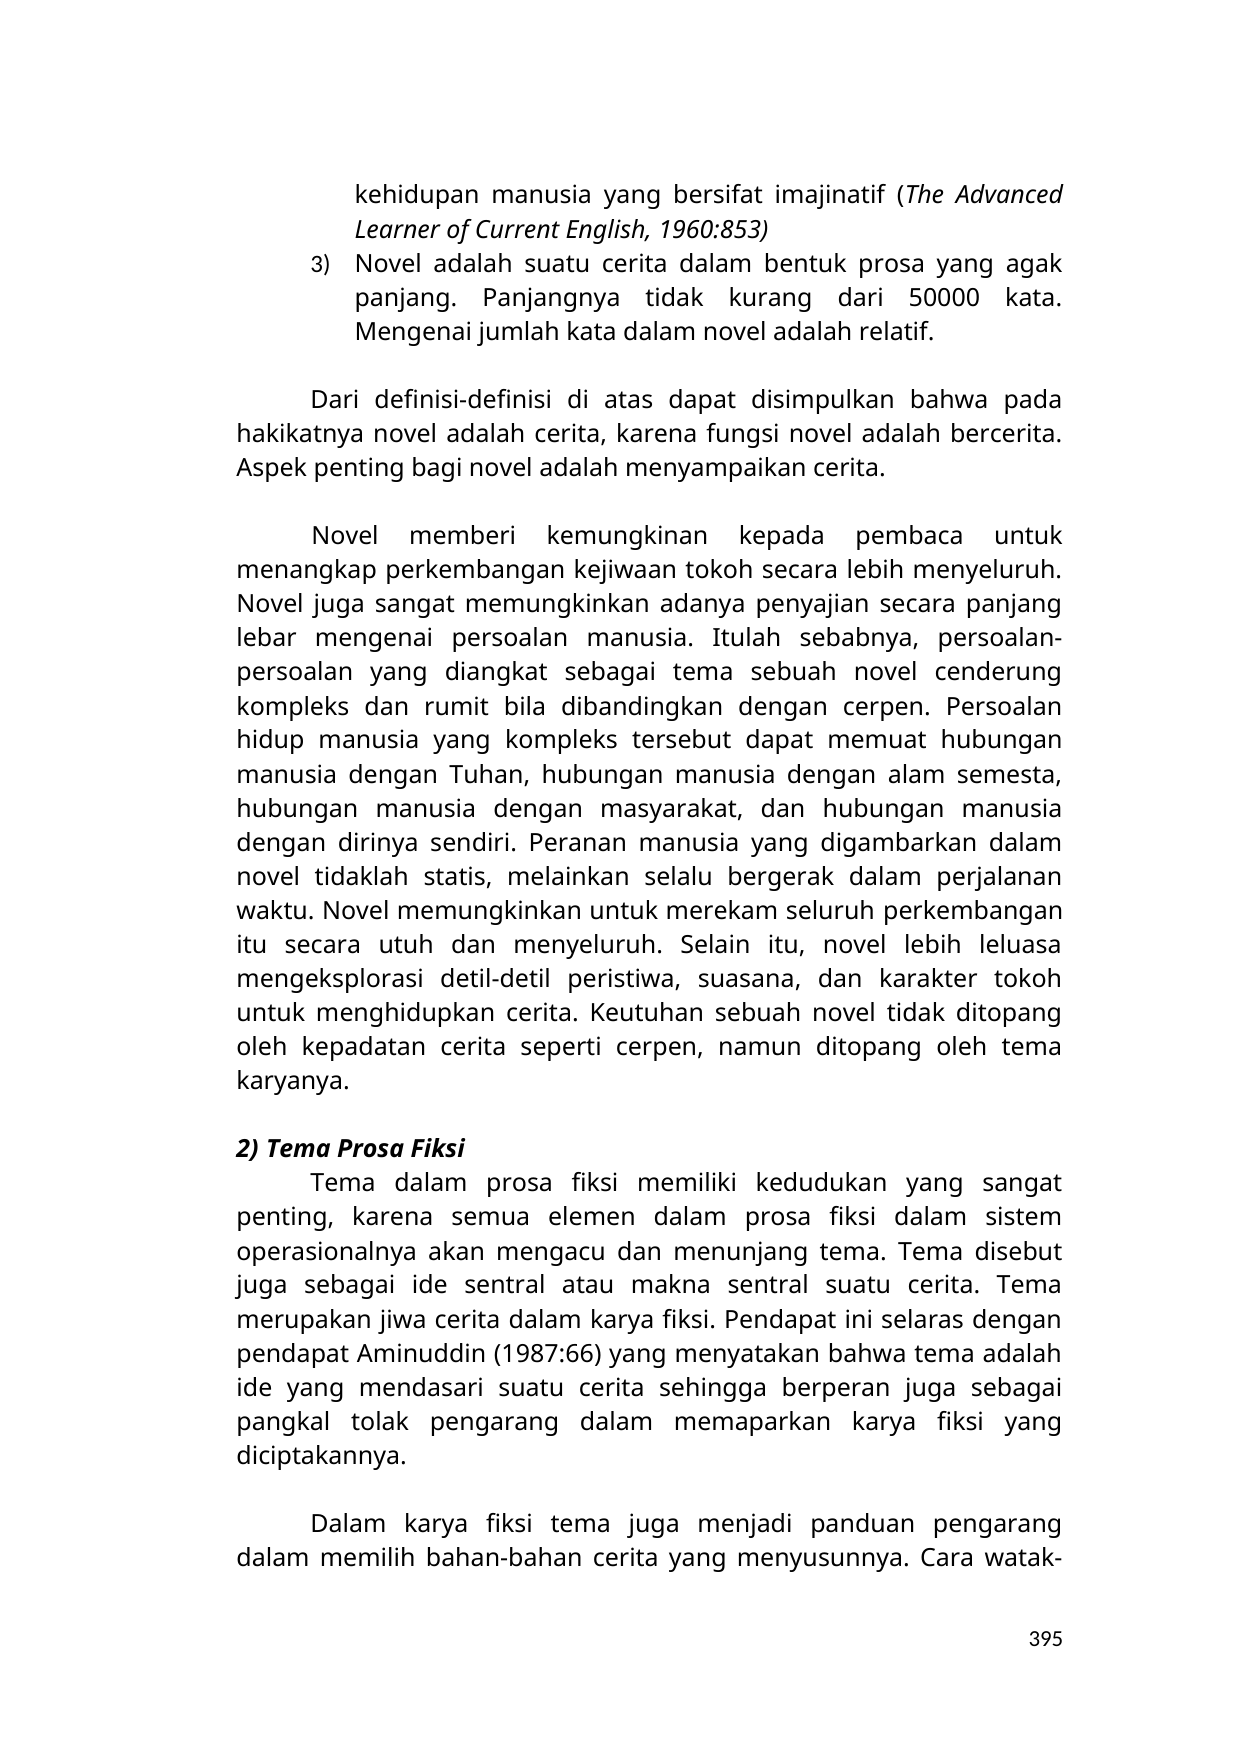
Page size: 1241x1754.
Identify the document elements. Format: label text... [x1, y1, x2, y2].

list Tema Prosa Fiksi [236, 1131, 1063, 1165]
list Novel adalah suatu cerita dalam bentuk prosa yang agak panjang. Panjangnya tidak kurang dari 50000 kata. Mengenai jumlah kata dalam novel adalah relatif. [310, 245, 1063, 347]
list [310, 177, 1063, 245]
list Dari definisi-definisi di atas dapat disimpulkan bahwa pada hakikatnya novel adalah cerita, karena fungsi novel adalah bercerita. Aspek penting bagi novel adalah menyampaikan cerita. [236, 382, 1063, 484]
list Novel memberi kemungkinan kepada pembaca untuk menangkap perkembangan kejiwaan tokoh secara lebih menyeluruh. Novel juga sangat memungkinkan adanya penyajian secara panjang lebar mengenai persoalan manusia. Itulah sebabnya, persoalan-persoalan yang diangkat sebagai tema sebuah novel cenderung kompleks dan rumit bila dibandingkan dengan cerpen. Persoalan hidup manusia yang kompleks tersebut dapat memuat hubungan manusia dengan Tuhan, hubungan manusia dengan alam semesta, hubungan manusia dengan masyarakat, dan hubungan manusia dengan dirinya sendiri. Peranan manusia yang digambarkan dalam novel tidaklah statis, melainkan selalu bergerak dalam perjalanan waktu. Novel memungkinkan untuk merekam seluruh perkembangan itu secara utuh dan menyeluruh. Selain itu, novel lebih leluasa mengeksplorasi detil-detil peristiwa, suasana, dan karakter tokoh untuk menghidupkan cerita. Keutuhan sebuah novel tidak ditopang oleh kepadatan cerita seperti cerpen, namun ditopang oleh tema karyanya. [236, 518, 1063, 1097]
list Tema dalam prosa fiksi memiliki kedudukan yang sangat penting, karena semua elemen dalam prosa fiksi dalam sistem operasionalnya akan mengacu dan menunjang tema. Tema disebut juga sebagai ide sentral atau makna sentral suatu cerita. Tema merupakan jiwa cerita dalam karya fiksi. Pendapat ini selaras dengan pendapat Aminuddin (1987:66) yang menyatakan bahwa tema adalah ide yang mendasari suatu cerita sehingga berperan juga sebagai pangkal tolak pengarang dalam memaparkan karya fiksi yang diciptakannya. [236, 1165, 1063, 1472]
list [236, 1506, 1063, 1574]
